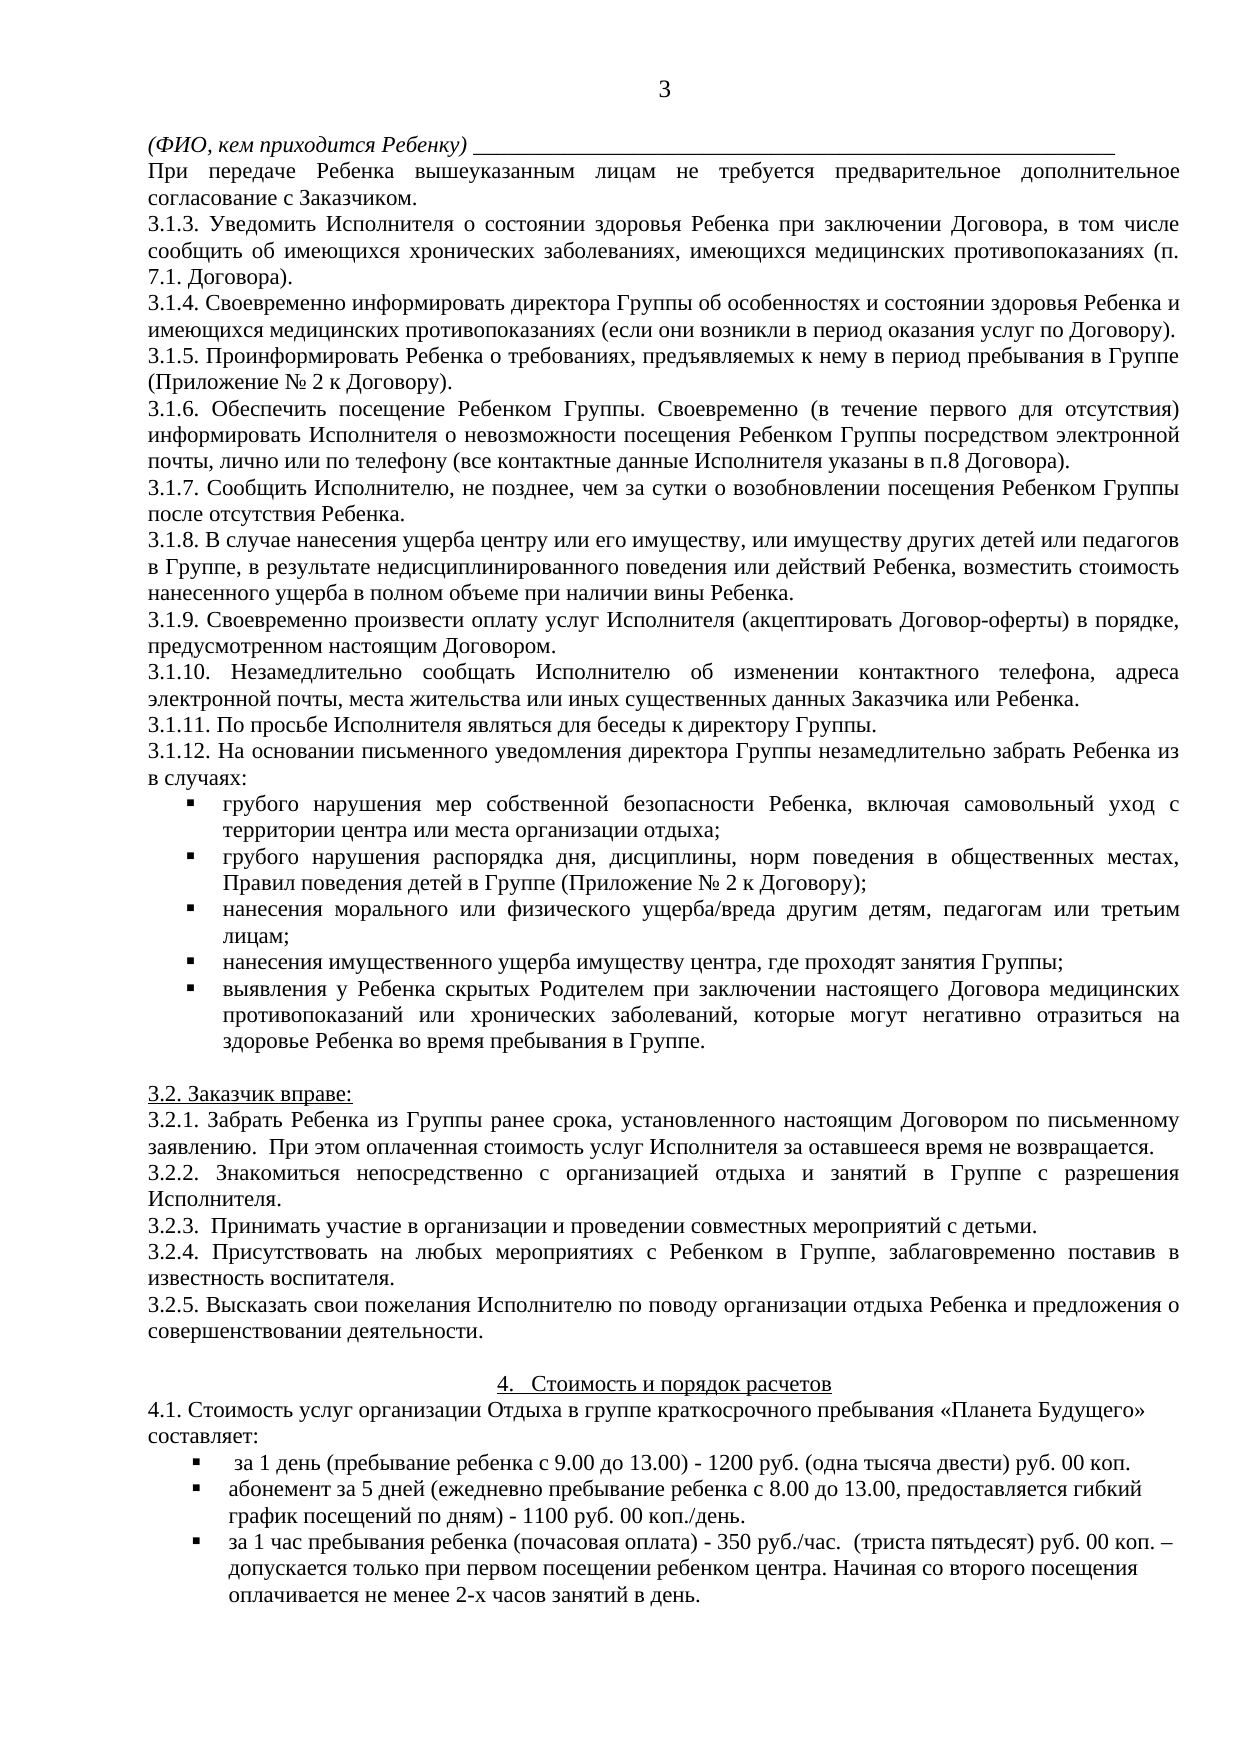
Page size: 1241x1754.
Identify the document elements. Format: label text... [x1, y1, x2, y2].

list грубого нарушения мер собственной безопасности Ребенка, включая самовольный уход с территории центра или места организации отдыха; [185, 790, 1181, 843]
text 3.2.2. Знакомиться непосредственно с организацией отдыха и занятий в Группе с разрешения Исполнителя. [148, 1159, 1181, 1212]
list нанесения имущественного ущерба имуществу центра, где проходят занятия Группы; [185, 948, 1181, 974]
text 3.1.11. По просьбе Исполнителя являться для беседы к директору Группы. [148, 711, 1181, 737]
text 3.2.5. Высказать свои пожелания Исполнителю по поводу организации отдыха Ребенка и предложения о совершенствовании деятельности. [148, 1291, 1181, 1343]
list абонемент за 5 дней (ежедневно пребывание ребенка с 8.00 до 13.00, предоставляется гибкий график посещений по дням) - 1100 руб. 00 коп./день. [191, 1475, 1181, 1528]
text При передаче Ребенка вышеуказанным лицам не требуется предварительное дополнительное согласование с Заказчиком. [148, 158, 1181, 210]
text 3.1.6. Обеспечить посещение Ребенком Группы. Своевременно (в течение первого для отсутствия) информировать Исполнителя о невозможности посещения Ребенком Группы посредством электронной почты, лично или по телефону (все контактные данные Исполнителя указаны в п.8 Договора). [148, 395, 1181, 474]
text 3.1.7. Сообщить Исполнителю, не позднее, чем за сутки о возобновлении посещения Ребенком Группы после отсутствия Ребенка. [148, 474, 1181, 527]
text 3.1.8. В случае нанесения ущерба центру или его имуществу, или имуществу других детей или педагогов в Группе, в результате недисциплинированного поведения или действий Ребенка, возместить стоимость нанесенного ущерба в полном объеме при наличии вины Ребенка. [148, 527, 1181, 606]
text 3.2.4. Присутствовать на любых мероприятиях с Ребенком в Группе, заблаговременно поставив в известность воспитателя. [148, 1238, 1181, 1291]
text 3.1.3. Уведомить Исполнителя о состоянии здоровья Ребенка при заключении Договора, в том числе сообщить об имеющихся хронических заболеваниях, имеющихся медицинских противопоказаниях (п. 7.1. Договора). [148, 210, 1181, 289]
text 3.1.9. Своевременно произвести оплату услуг Исполнителя (акцептировать Договор-оферты) в порядке, предусмотренном настоящим Договором. [148, 606, 1181, 658]
text 3.2. Заказчик вправе: [148, 1080, 1181, 1106]
list грубого нарушения распорядка дня, дисциплины, норм поведения в общественных местах, Правил поведения детей в Группе (Приложение № 2 к Договору); [185, 843, 1181, 896]
text 3.1.10. Незамедлительно сообщать Исполнителю об изменении контактного телефона, адреса электронной почты, места жительства или иных существенных данных Заказчика или Ребенка. [148, 658, 1181, 711]
text 3.1.4. Своевременно информировать директора Группы об особенностях и состоянии здоровья Ребенка и имеющихся медицинских противопоказаниях (если они возникли в период оказания услуг по Договору). [148, 289, 1181, 342]
text 3.2.1. Забрать Ребенка из Группы ранее срока, установленного настоящим Договором по письменному заявлению. При этом оплаченная стоимость услуг Исполнителя за оставшееся время не возвращается. [148, 1106, 1181, 1159]
text 3.1.12. На основании письменного уведомления директора Группы незамедлительно забрать Ребенка из в случаях: [148, 737, 1181, 790]
text 4. Стоимость и порядок расчетов [148, 1370, 1181, 1396]
list выявления у Ребенка скрытых Родителем при заключении настоящего Договора медицинских противопоказаний или хронических заболеваний, которые могут негативно отразиться на здоровье Ребенка во время пребывания в Группе. [185, 974, 1181, 1054]
text 3.2.3. Принимать участие в организации и проведении совместных мероприятий с детьми. [148, 1212, 1181, 1238]
list за 1 час пребывания ребенка (почасовая оплата) - 350 руб./час. (триста пятьдесят) руб. 00 коп. – допускается только при первом посещении ребенком центра. Начиная со второго посещения оплачивается не менее 2-х часов занятий в день. [191, 1528, 1181, 1607]
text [148, 131, 1181, 158]
text 3.1.5. Проинформировать Ребенка о требованиях, предъявляемых к нему в период пребывания в Группе (Приложение № 2 к Договору). [148, 342, 1181, 395]
list за 1 день (пребывание ребенка с 9.00 до 13.00) - 1200 руб. (одна тысяча двести) руб. 00 коп. [191, 1449, 1181, 1475]
list нанесения морального или физического ущерба/вреда другим детям, педагогам или третьим лицам; [185, 896, 1181, 948]
text 4.1. Стоимость услуг организации Отдыха в группе краткосрочного пребывания «Планета Будущего» составляет: [148, 1396, 1181, 1449]
